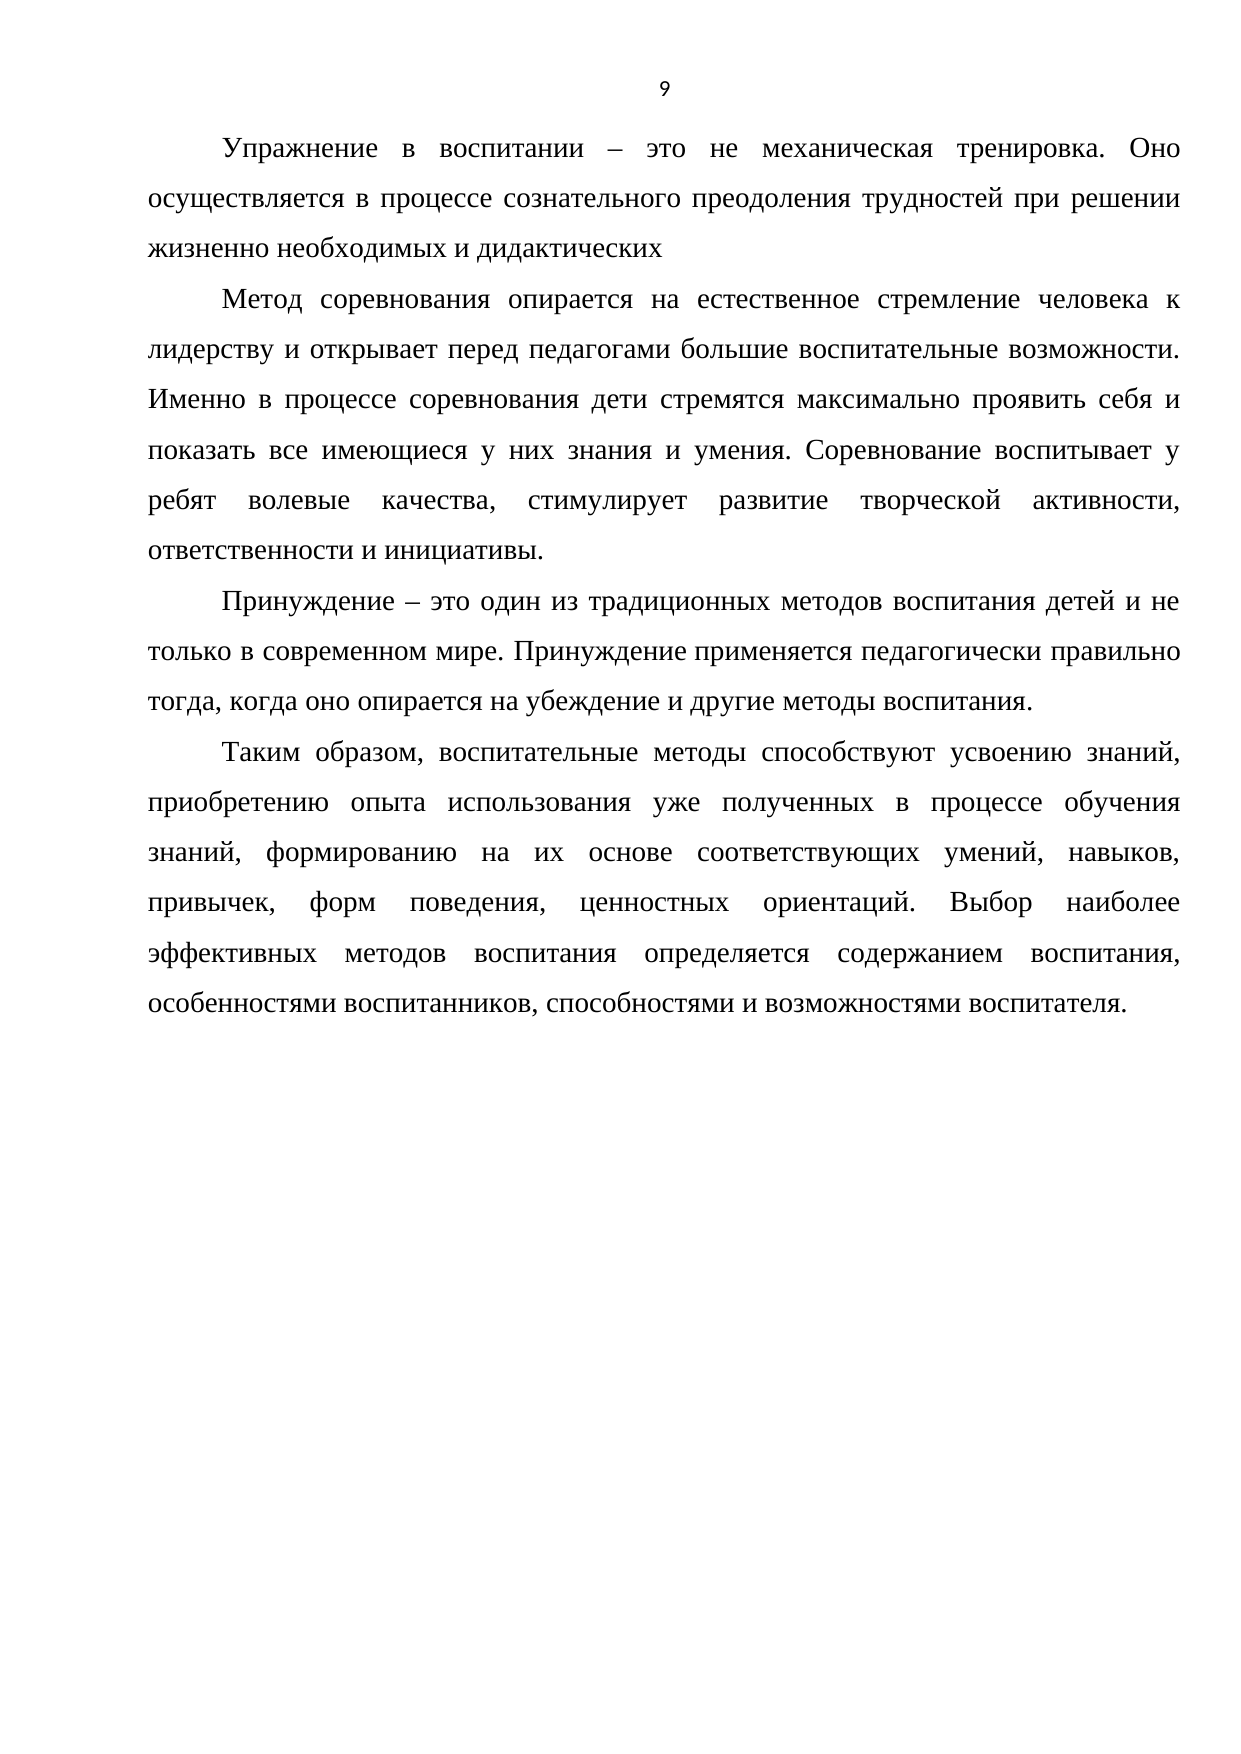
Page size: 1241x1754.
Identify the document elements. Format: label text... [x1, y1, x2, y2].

text Упражнение в воспитании – это не механическая тренировка. Оно осуществляется в процессе сознательного преодоления трудностей при решении жизненно необходимых и дидактических [148, 130, 1181, 264]
text Метод соревнования опирается на естественное стремление человека к лидерству и открывает перед педагогами большие воспитательные возможности. Именно в процессе соревнования дети стремятся максимально проявить себя и показать все имеющиеся у них знания и умения. Соревнование воспитывает у ребят волевые качества, стимулирует развитие творческой активности, ответственности и инициативы. [148, 281, 1181, 566]
text Принуждение – это один из традиционных методов воспитания детей и не только в современном мире. Принуждение применяется педагогически правильно тогда, когда оно опирается на убеждение и другие методы воспитания. [148, 583, 1181, 717]
text Таким образом, воспитательные методы способствуют усвоению знаний, приобретению опыта использования уже полученных в процессе обучения знаний, формированию на их основе соответствующих умений, навыков, привычек, форм поведения, ценностных ориентаций. Выбор наиболее эффективных методов воспитания определяется содержанием воспитания, особенностями воспитанников, способностями и возможностями воспитателя. [148, 734, 1181, 1019]
